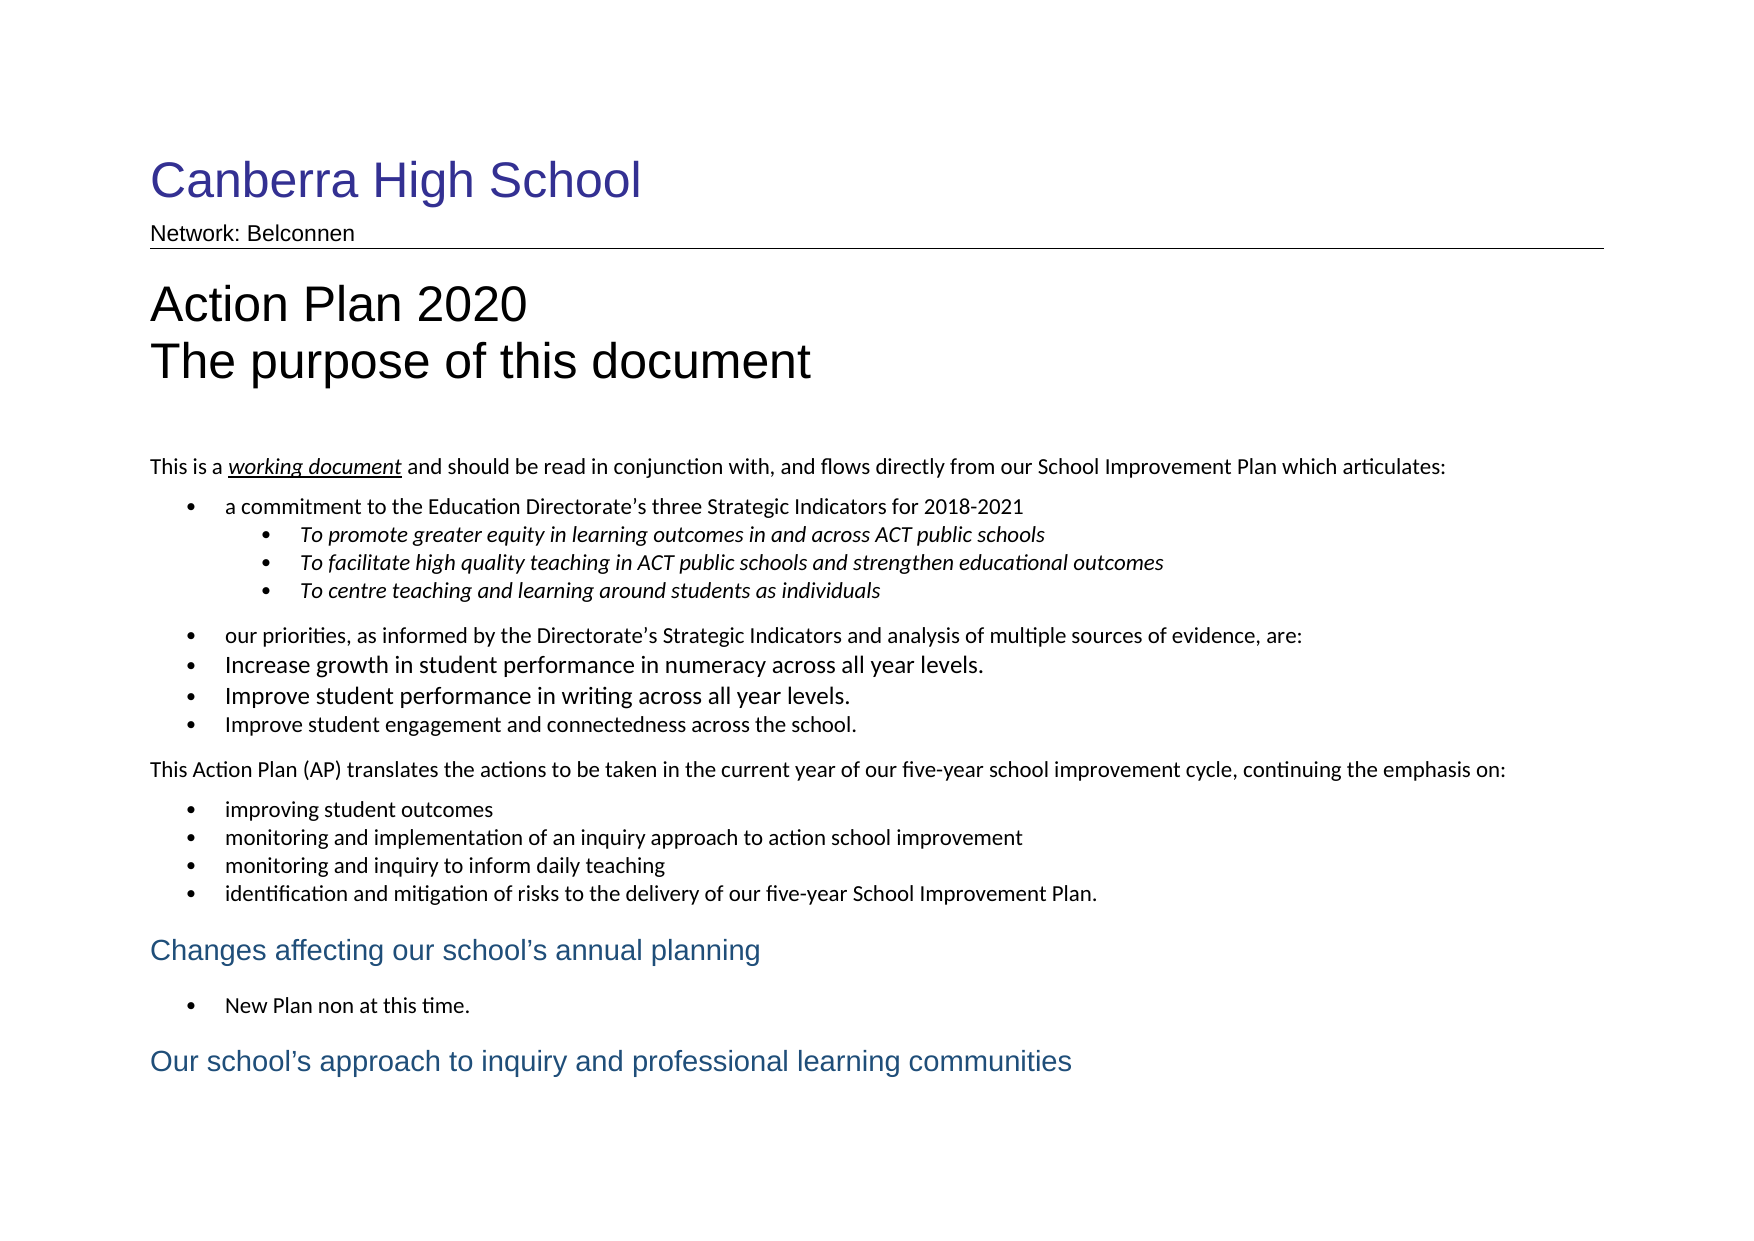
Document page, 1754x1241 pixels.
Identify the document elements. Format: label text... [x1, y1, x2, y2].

text Changes affecting our school’s annual planning [150, 933, 1604, 966]
list Improve student performance in writing across all year levels. [187, 680, 1604, 710]
text Our school’s approach to inquiry and professional learning communities [150, 1044, 1604, 1078]
list To facilitate high quality teaching in ACT public schools and strengthen educational outcomes [262, 548, 1604, 577]
list To centre teaching and learning around students as individuals [262, 577, 1604, 604]
text Canberra High School [150, 150, 1604, 207]
list identification and mitigation of risks to the delivery of our five-year School Improvement Plan. [187, 879, 1604, 908]
text This is a working document and should be read in conjunction with, and flows directly from our School Improvement Plan which articulates: [150, 452, 1604, 480]
list monitoring and inquiry to inform daily teaching [187, 852, 1604, 879]
text This Action Plan (AP) translates the actions to be taken in the current year of our five-year school improvement cycle, continuing the emphasis on: [150, 755, 1604, 783]
list To promote greater equity in learning outcomes in and across ACT public schools [262, 521, 1604, 548]
text Action Plan 2020 [150, 274, 1604, 332]
list monitoring and implementation of an inquiry approach to action school improvement [187, 823, 1604, 852]
list New Plan non at this time. [187, 991, 1604, 1019]
list improving student outcomes [187, 796, 1604, 823]
list Increase growth in student performance in numeracy across all year levels. [187, 649, 1604, 680]
list our priorities, as informed by the Directorate’s Strategic Indicators and analysis of multiple sources of evidence, are: [187, 621, 1604, 649]
text The purpose of this document [150, 332, 1604, 389]
list Improve student engagement and connectedness across the school. [187, 710, 1604, 738]
list a commitment to the Education Directorate’s three Strategic Indicators for 2018-2021 [187, 492, 1604, 521]
text Network: Belconnen [150, 220, 1604, 248]
